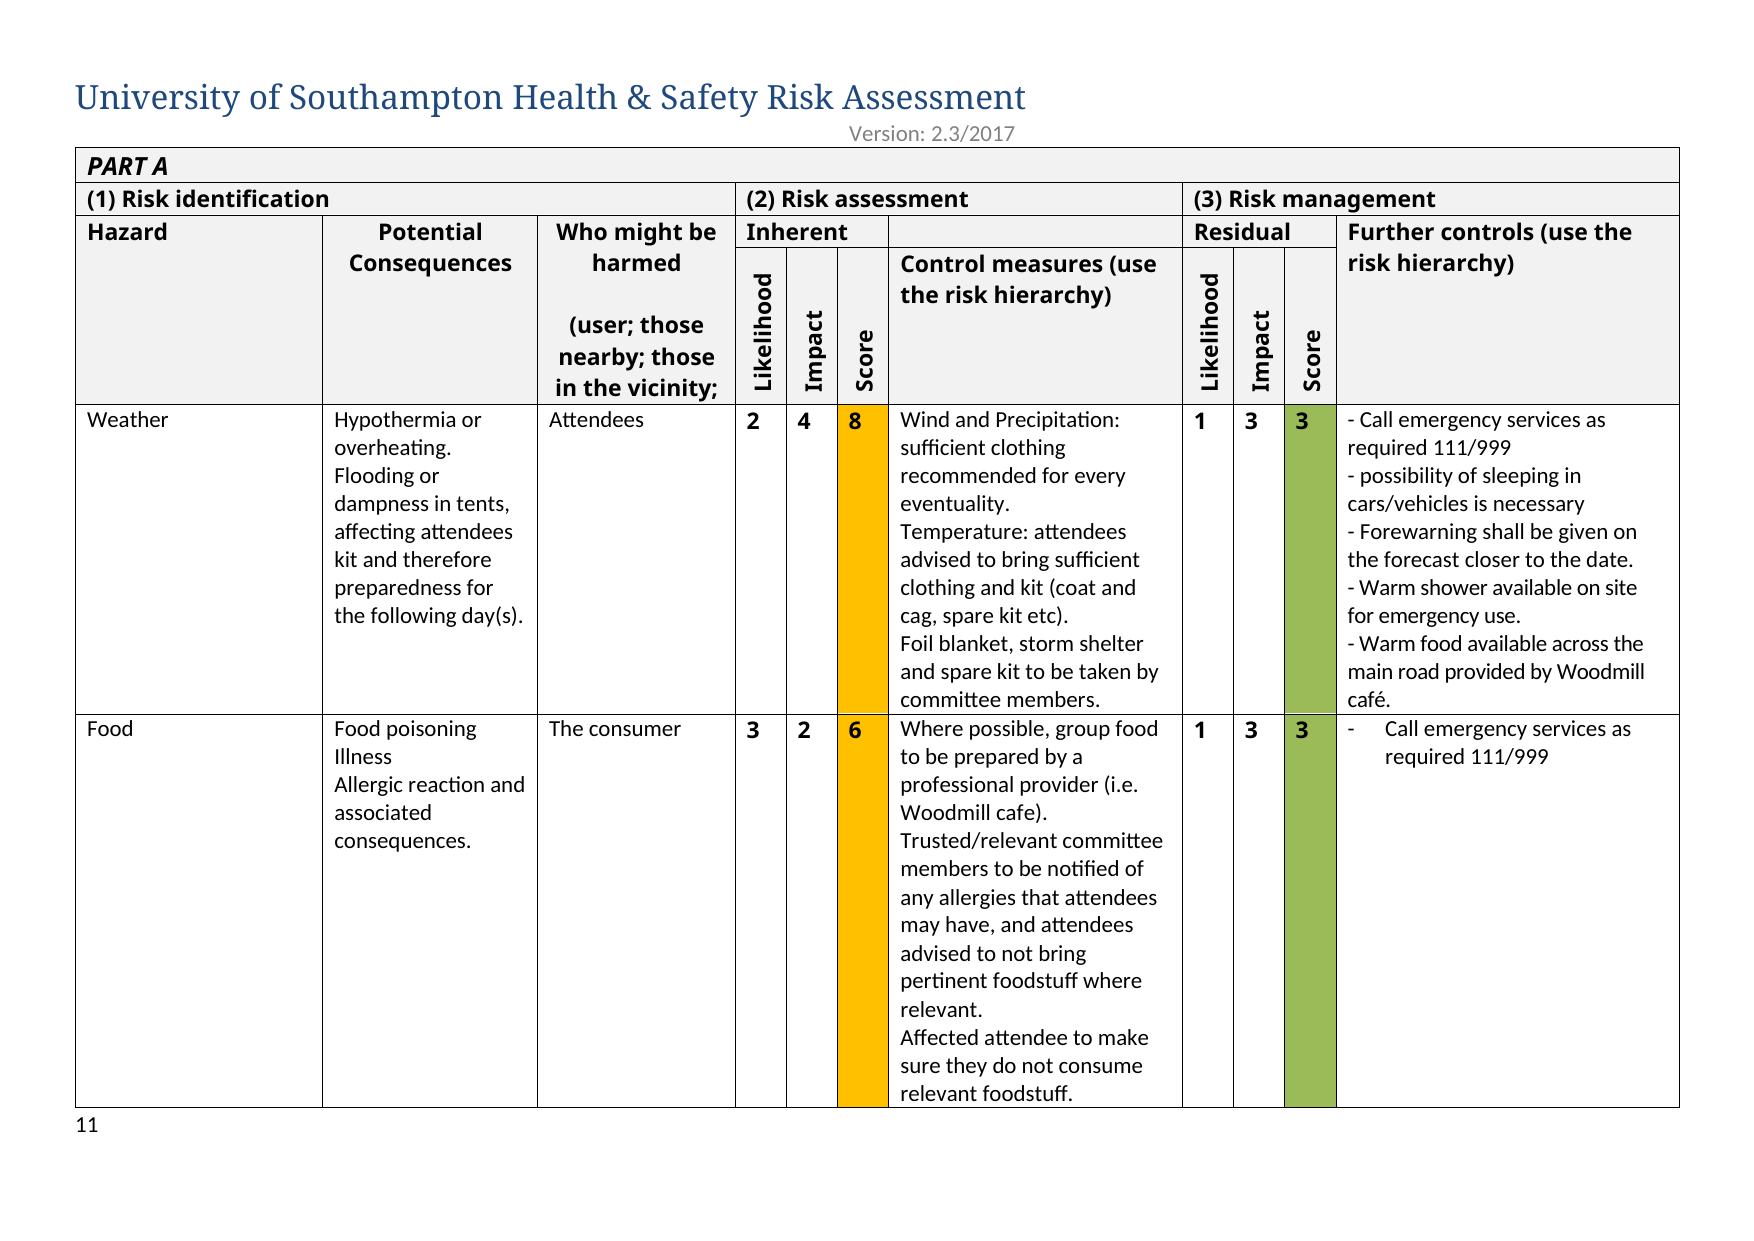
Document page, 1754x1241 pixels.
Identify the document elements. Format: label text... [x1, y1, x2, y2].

table_cell 3 [1234, 715, 1284, 1107]
table_cell [889, 216, 1182, 247]
table_cell Score [838, 248, 888, 404]
table_cell 1 [1183, 405, 1233, 713]
table_cell Who might be harmed (user; those nearby; those in the vicinity; members of the public) [538, 216, 735, 404]
table_cell 1 [1183, 715, 1233, 1107]
table_cell Weather [76, 405, 322, 713]
table_cell The consumer [538, 715, 735, 1107]
table_cell (2) Risk assessment [736, 183, 1182, 214]
table_cell 3 [736, 715, 786, 1107]
table_cell 4 [787, 405, 837, 713]
table_cell 2 [736, 405, 786, 713]
table_cell 6 [838, 715, 888, 1107]
table_cell Control measures (use the risk hierarchy) [889, 248, 1182, 404]
table_cell Food [76, 715, 322, 1107]
table_cell Attendees [538, 405, 735, 713]
table_cell Impact [1234, 248, 1284, 404]
table_cell Call emergency services as required 111/999 [1337, 715, 1679, 1107]
table_cell Hypothermia or overheating. Flooding or dampness in tents, affecting attendees kit and therefore preparedness for the following day(s). [323, 405, 537, 713]
table_cell Where possible, group food to be prepared by a professional provider (i.e. Woodmill cafe). Trusted/relevant committee members to be notified of any allergies that attendees may have, and attendees advised to not bring pertinent foodstuff where relevant. Affected attendee to make sure they do not consume relevant foodstuff. [889, 715, 1182, 1107]
table_cell (3) Risk management [1183, 183, 1679, 214]
table_header PART A [76, 148, 1679, 182]
table_cell Inherent [736, 216, 888, 247]
table_cell Likelihood [736, 248, 786, 404]
table_cell Impact [787, 248, 837, 404]
table_cell Food poisoning Illness Allergic reaction and associated consequences. [323, 715, 537, 1107]
table_cell Potential Consequences [323, 216, 537, 404]
table_cell (1) Risk identification [76, 183, 735, 214]
table_cell 3 [1234, 405, 1284, 713]
table_cell 2 [787, 715, 837, 1107]
table_cell 3 [1285, 405, 1336, 713]
table_cell Residual [1183, 216, 1336, 247]
table_cell 8 [838, 405, 888, 713]
table_cell Score [1285, 248, 1336, 404]
table_cell Likelihood [1183, 248, 1233, 404]
table_cell 3 [1285, 715, 1336, 1107]
table_cell Hazard [76, 216, 322, 404]
table_cell Wind and Precipitation: sufficient clothing recommended for every eventuality. Temperature: attendees advised to bring sufficient clothing and kit (coat and cag, spare kit etc). Foil blanket, storm shelter and spare kit to be taken by committee members. [889, 405, 1182, 713]
table_cell Further controls (use the risk hierarchy) [1337, 216, 1679, 404]
table_cell - Call emergency services as required 111/999 - possibility of sleeping in cars/vehicles is necessary - Forewarning shall be given on the forecast closer to the date. - Warm shower available on site for emergency use. - Warm food available across the main road provided by Woodmill café. [1337, 405, 1679, 713]
